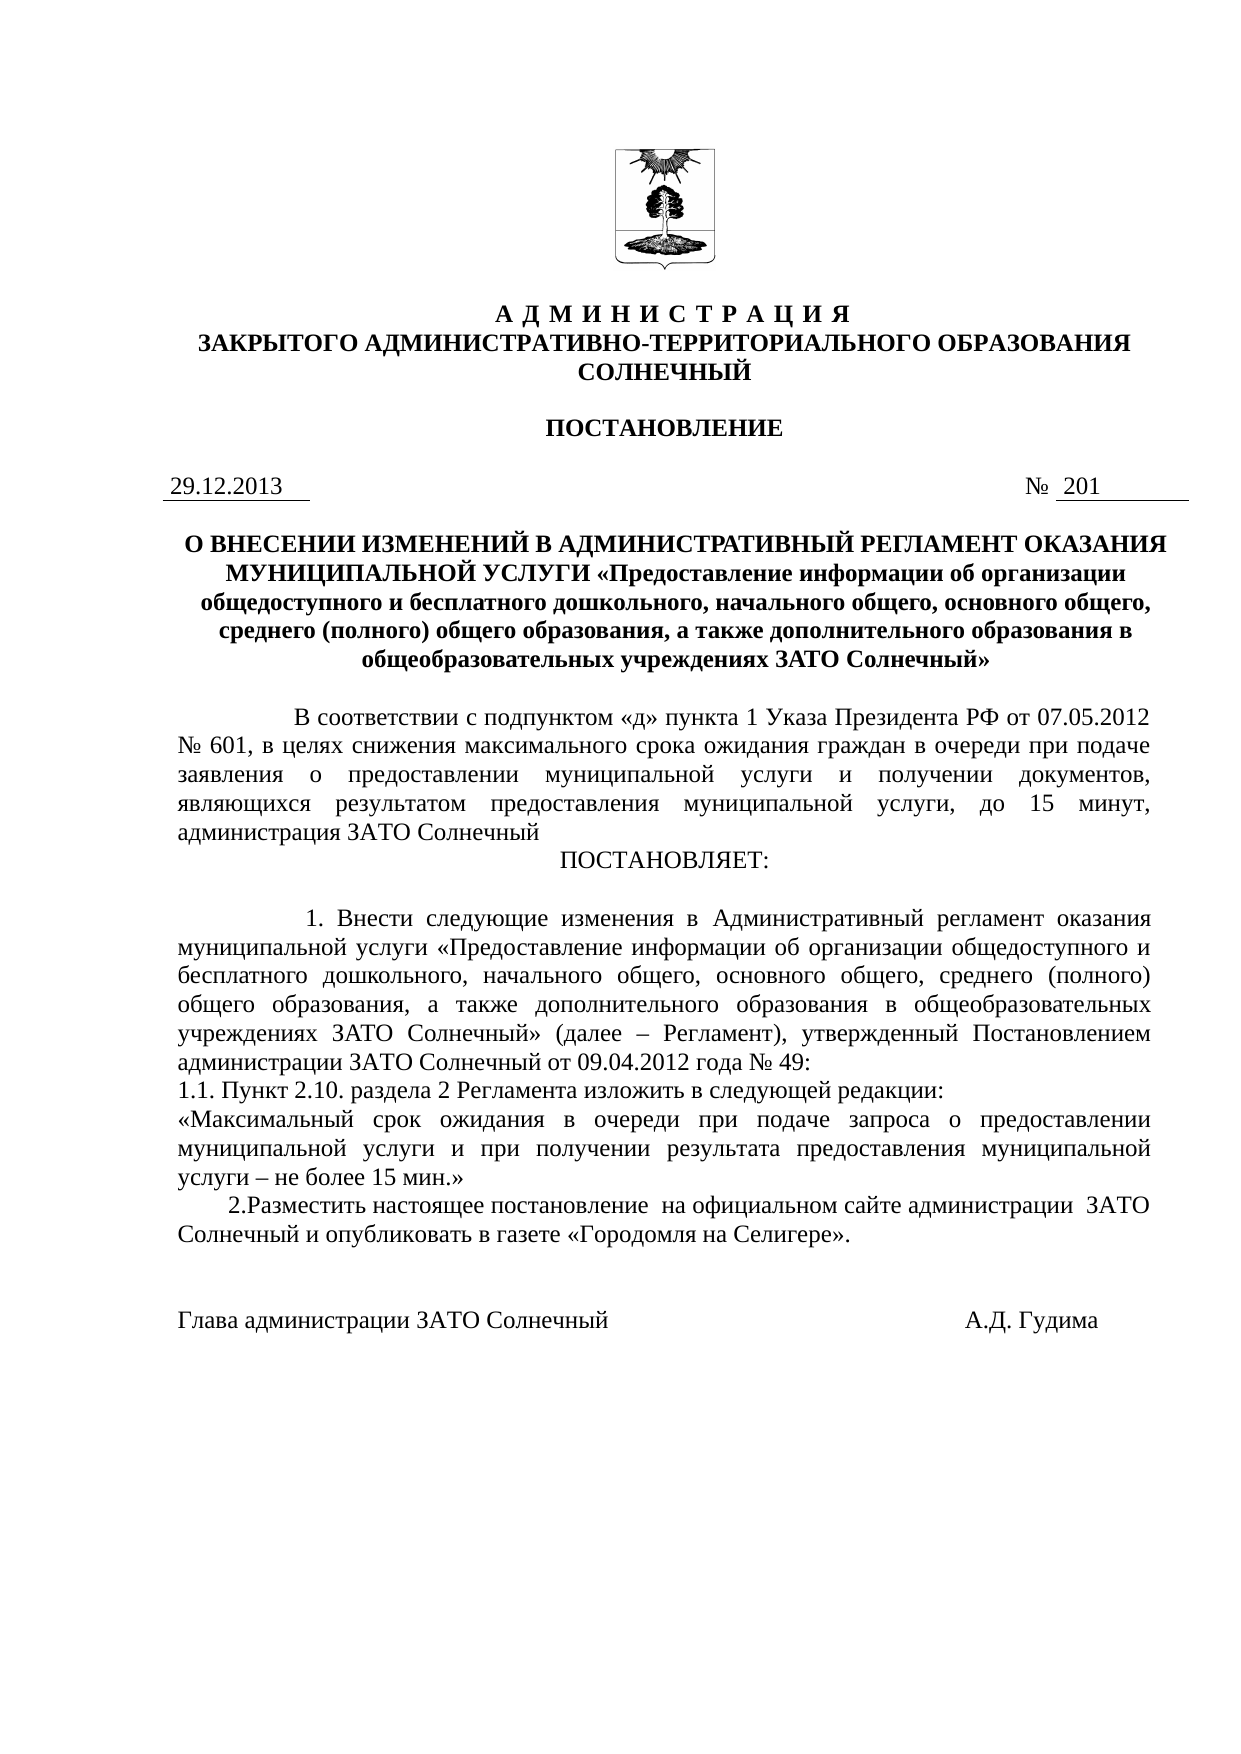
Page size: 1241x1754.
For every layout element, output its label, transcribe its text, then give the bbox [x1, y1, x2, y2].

text 1.1. Пункт 2.10. раздела 2 Регламента изложить в следующей редакции: [177, 1076, 1152, 1104]
text Глава администрации ЗАТО Солнечный А.Д. Гудима [177, 1306, 1152, 1334]
table_header № [310, 442, 1056, 499]
picture [612, 146, 716, 271]
table_cell О ВНЕСЕНИИ ИЗМЕНЕНИЙ В АДМИНИСТРАТИВНЫЙ РЕГЛАМЕНТ ОКАЗАНИЯ МУНИЦИПАЛЬНОЙ УСЛУГИ «Предоставление информации об организации общедоступного и бесплатного дошкольного, начального общего, основного общего, среднего (полного) общего образования, а также дополнительного образования в общеобразовательных учреждениях ЗАТО Солнечный» [163, 500, 1189, 673]
text 1. Внести следующие изменения в Административный регламент оказания муниципальной услуги «Предоставление информации об организации общедоступного и бесплатного дошкольного, начального общего, основного общего, среднего (полного) общего образования, а также дополнительного образования в общеобразовательных учреждениях ЗАТО Солнечный» (далее – Регламент), утвержденный Постановлением администрации ЗАТО Солнечный от 09.04.2012 года № 49: [177, 903, 1152, 1076]
text ПОСТАНОВЛЕНИЕ [177, 413, 1152, 442]
text В соответствии с подпунктом «д» пункта 1 Указа Президента РФ от 07.05.2012 № 601, в целях снижения максимального срока ожидания граждан в очереди при подаче заявления о предоставлении муниципальной услуги и получении документов, являющихся результатом предоставления муниципальной услуги, до 15 минут, администрация ЗАТО Солнечный [177, 702, 1152, 846]
table_header 201 [1056, 442, 1189, 499]
text «Максимальный срок ожидания в очереди при подаче запроса о предоставлении муниципальной услуги и при получении результата предоставления муниципальной услуги – не более 15 мин.» [177, 1104, 1152, 1191]
table_header 29.12.2013 [163, 442, 310, 499]
text ЗАКРЫТОГО АДМИНИСТРАТИВНО-ТЕРРИТОРИАЛЬНОГО ОБРАЗОВАНИЯ СОЛНЕЧНЫЙ [177, 328, 1152, 385]
text 2.Разместить настоящее постановление на официальном сайте администрации ЗАТО Солнечный и опубликовать в газете «Городомля на Селигере». [177, 1191, 1152, 1248]
text АДМИНИСТРАЦИЯ [177, 299, 1152, 328]
text ПОСТАНОВЛЯЕТ: [177, 846, 1152, 874]
